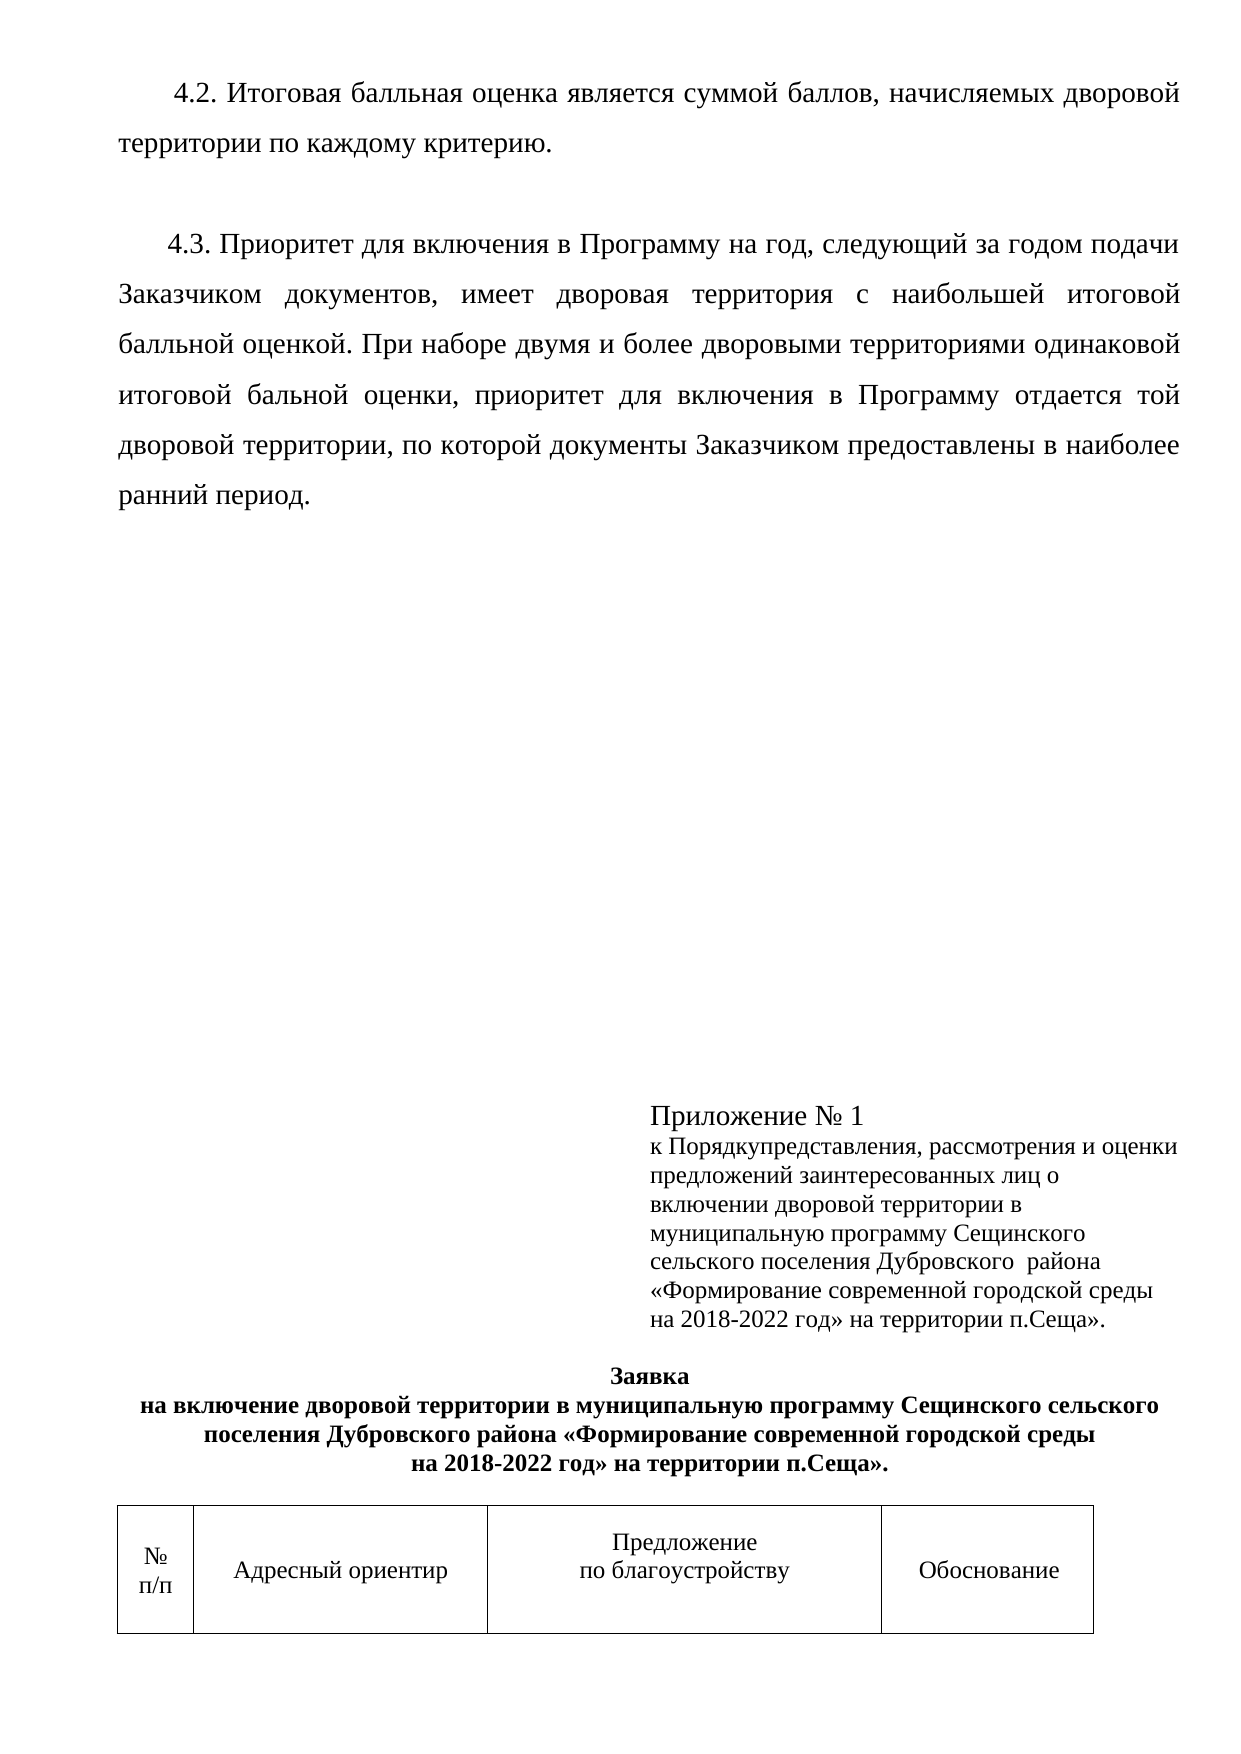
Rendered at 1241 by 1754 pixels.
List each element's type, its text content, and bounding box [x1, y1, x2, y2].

table_header Адресный ориентир [194, 1506, 487, 1633]
table_header Обоснование [882, 1506, 1093, 1633]
table_header Предложение по благоустройству [488, 1506, 881, 1633]
text на 2018-2022 год» на территории п.Сеща». [118, 1448, 1181, 1476]
text Заявка на включение дворовой территории в муниципальную программу Сещинского сельского поселения Дубровского района «Формирование современной городской среды [118, 1361, 1181, 1448]
text к Порядкупредставления, рассмотрения и оценки предложений заинтересованных лиц о включении дворовой территории в муниципальную программу Сещинского сельского поселения Дубровского района «Формирование современной городской среды на 2018-2022 год» на территории п.Сеща». [650, 1131, 1181, 1333]
text 4.2. Итоговая балльная оценка является суммой баллов, начисляемых дворовой территории по каждому критерию. [118, 75, 1181, 159]
text Приложение № 1 [650, 1098, 1181, 1131]
text 4.3. Приоритет для включения в Программу на год, следующий за годом подачи Заказчиком документов, имеет дворовая территория с наибольшей итоговой балльной оценкой. При наборе двумя и более дворовыми территориями одинаковой итоговой бальной оценки, приоритет для включения в Программу отдается той дворовой территории, по которой документы Заказчиком предоставлены в наиболее ранний период. [118, 226, 1181, 511]
table_header № п/п [118, 1506, 193, 1633]
